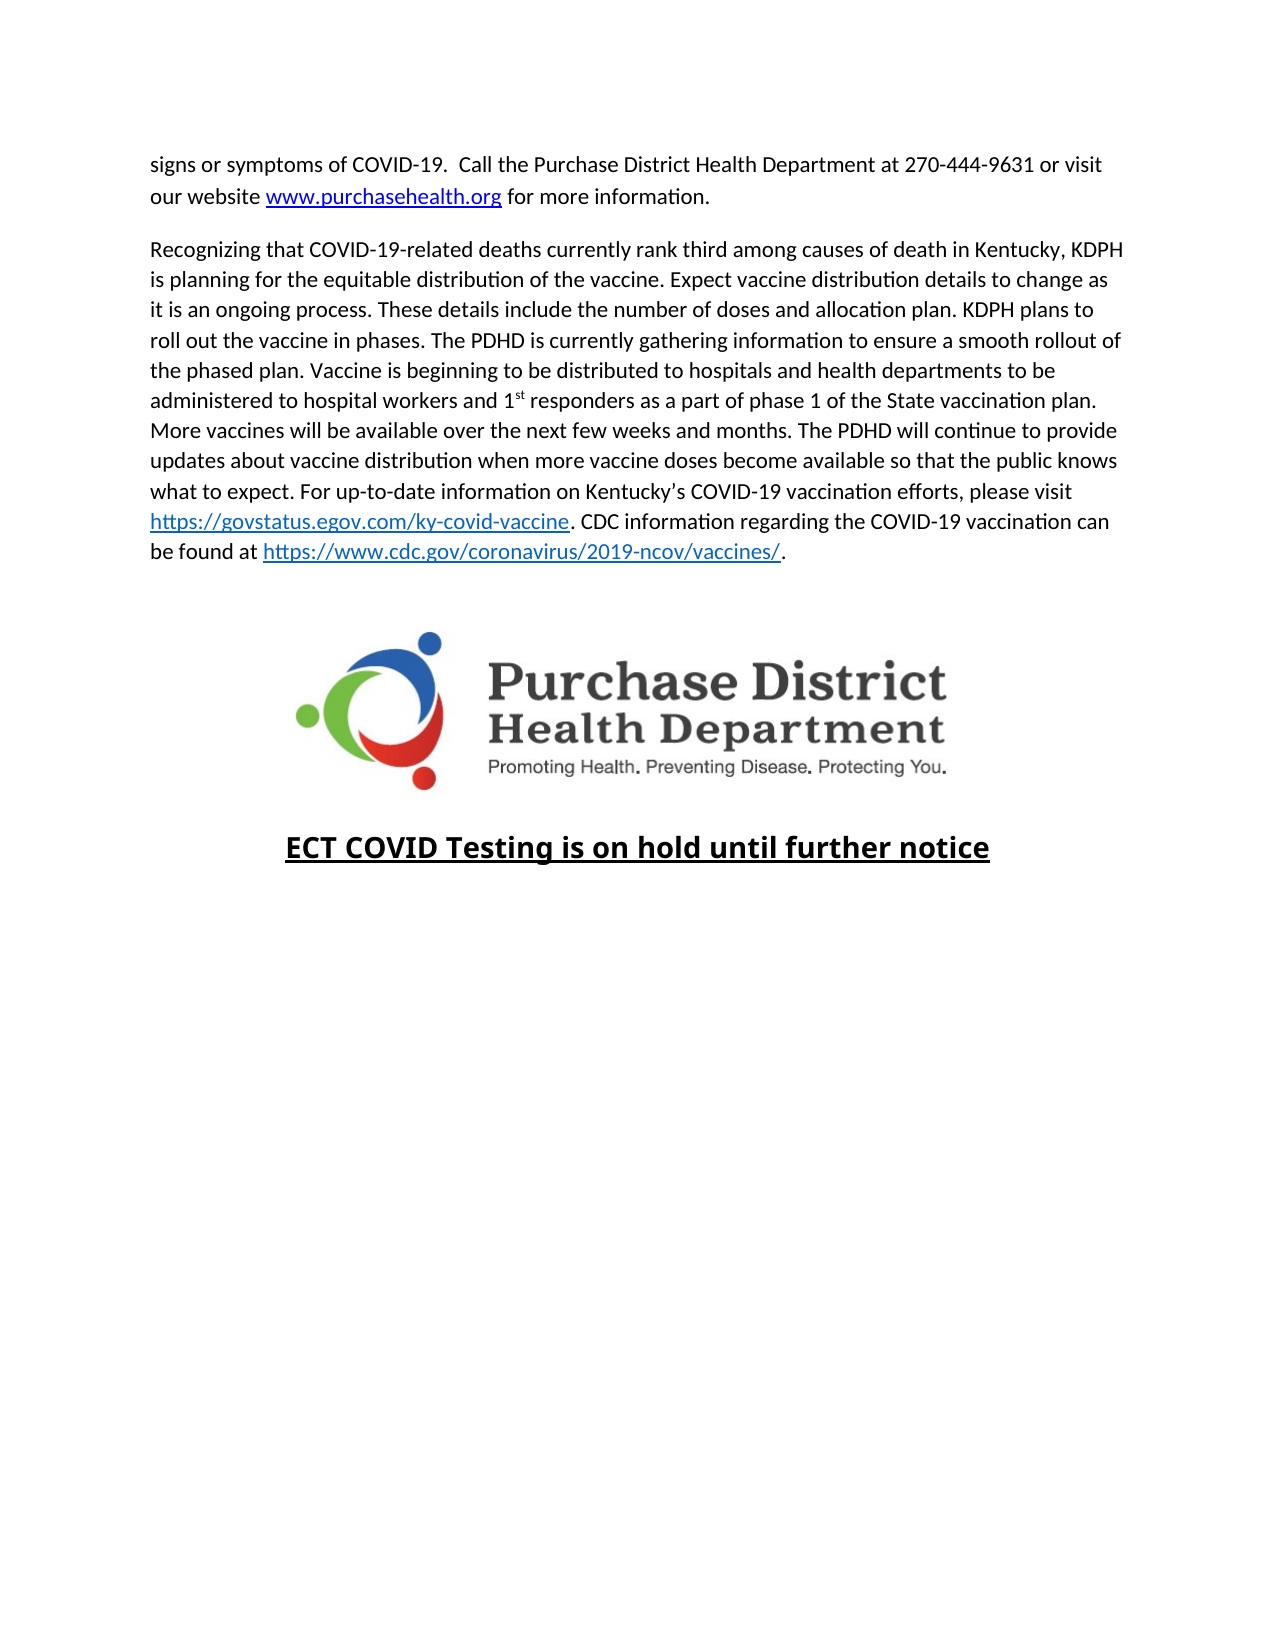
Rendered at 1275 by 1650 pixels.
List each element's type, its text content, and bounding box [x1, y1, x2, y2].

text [150, 150, 1125, 210]
text Recognizing that COVID-19-related deaths currently rank third among causes of death in Kentucky, KDPH is planning for the equitable distribution of the vaccine. Expect vaccine distribution details to change as it is an ongoing process. These details include the number of doses and allocation plan. KDPH plans to roll out the vaccine in phases. The PDHD is currently gathering information to ensure a smooth rollout of the phased plan. Vaccine is beginning to be distributed to hospitals and health departments to be administered to hospital workers and 1st responders as a part of phase 1 of the State vaccination plan. More vaccines will be available over the next few weeks and months. The PDHD will continue to provide updates about vaccine distribution when more vaccine doses become available so that the public knows what to expect. For up-to-date information on Kentucky’s COVID-19 vaccination efforts, please visit https://govstatus.egov.com/ky-covid-vaccine. CDC information regarding the COVID-19 vaccination can be found at https://www.cdc.gov/coronavirus/2019-ncov/vaccines/. [150, 235, 1125, 596]
text ECT COVID Testing is on hold until further notice [150, 827, 1125, 867]
